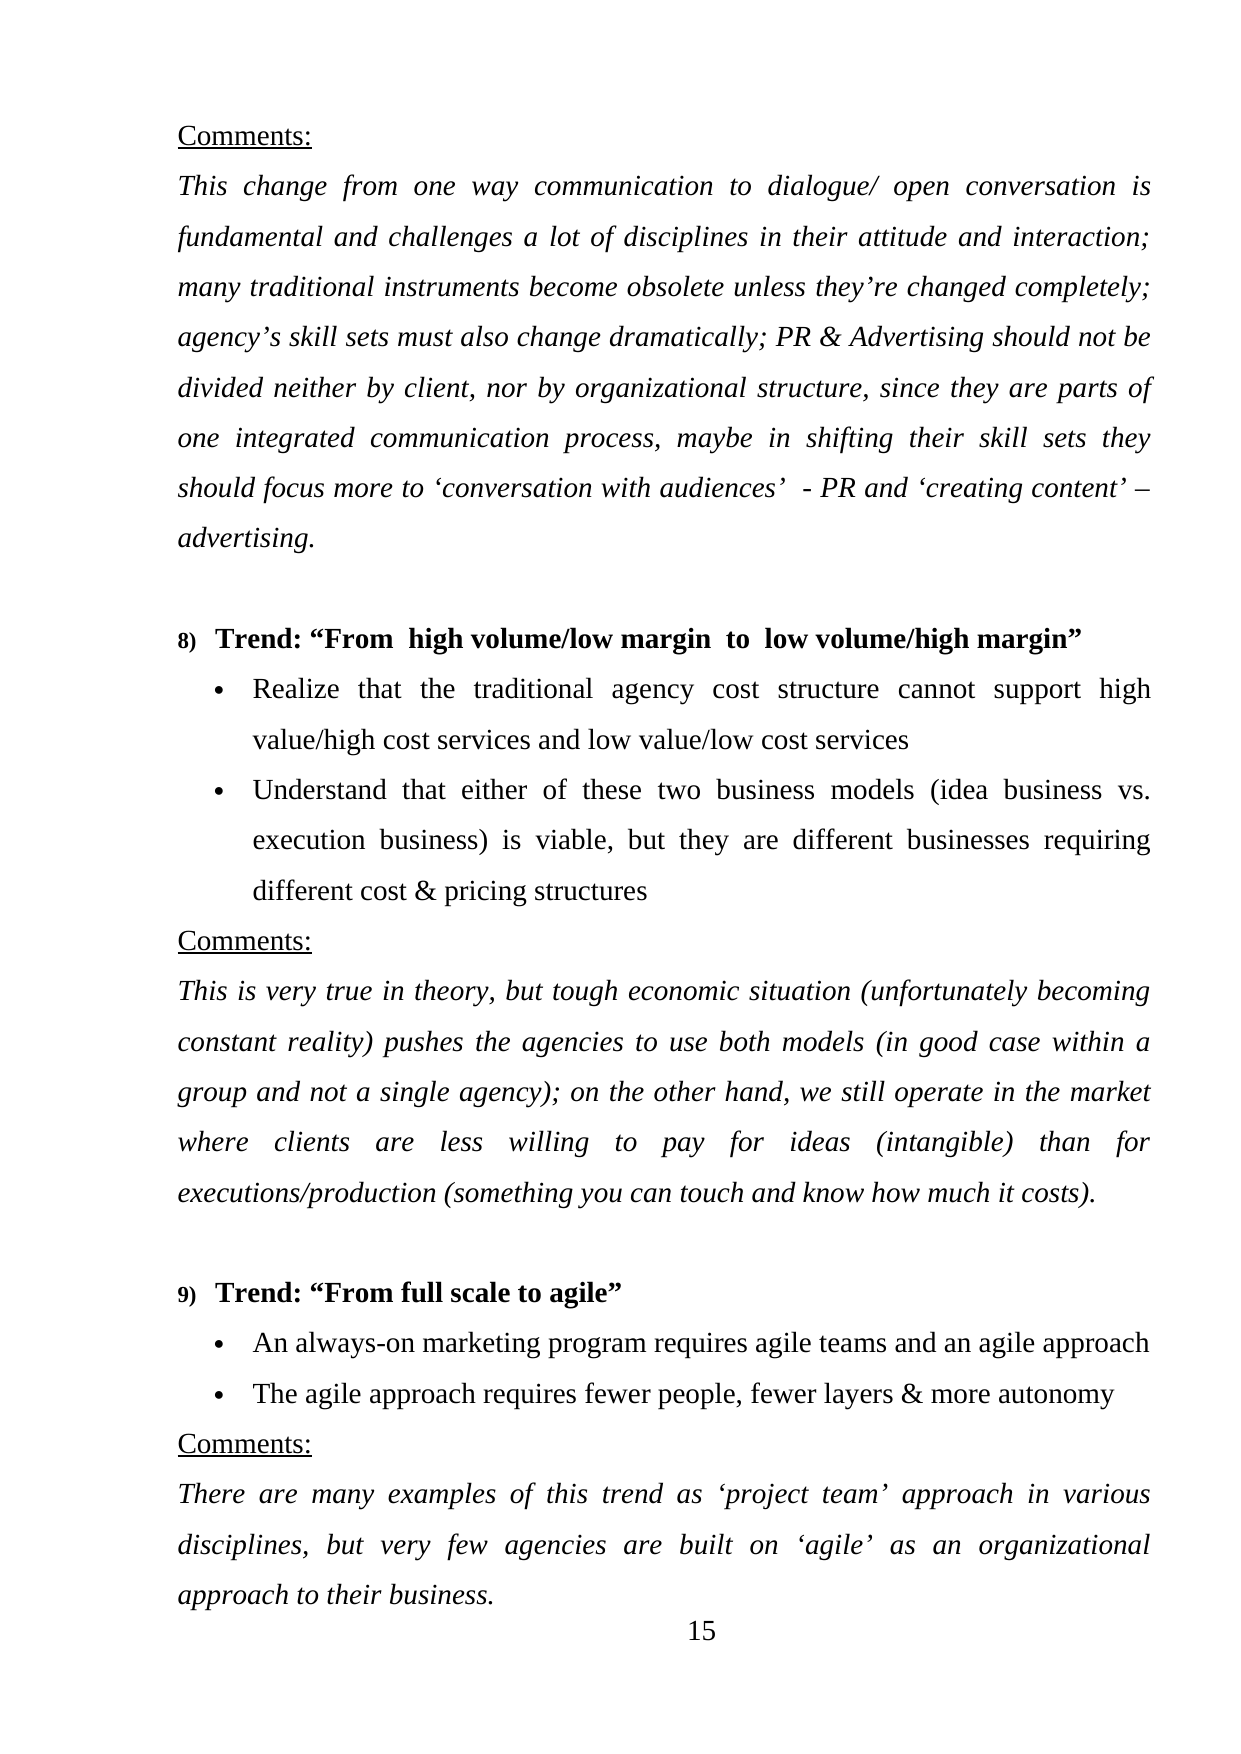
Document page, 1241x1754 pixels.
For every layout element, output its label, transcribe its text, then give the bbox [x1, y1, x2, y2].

list Trend: “From high volume/low margin to low volume/high margin” [177, 621, 1152, 655]
text This change from one way communication to dialogue/ open conversation is fundamental and challenges a lot of disciplines in their attitude and interaction; many traditional instruments become obsolete unless they’re changed completely; agency’s skill sets must also change dramatically; PR & Advertising should not be divided neither by client, nor by organizational structure, since they are parts of one integrated communication process, maybe in shifting their skill sets they should focus more to ‘conversation with audiences’ - PR and ‘creating content’ – advertising. [177, 168, 1152, 554]
text Comments: [177, 923, 1152, 957]
list An always-on marketing program requires agile teams and an agile approach [215, 1326, 1152, 1359]
list Realize that the traditional agency cost structure cannot support high value/high cost services and low value/low cost services [215, 672, 1152, 755]
text This is very true in theory, but tough economic situation (unfortunately becoming constant reality) pushes the agencies to use both models (in good case within a group and not a single agency); on the other hand, we still operate in the market where clients are less willing to pay for ideas (intangible) than for executions/production (something you can touch and know how much it costs). [177, 973, 1152, 1208]
list The agile approach requires fewer people, fewer layers & more autonomy [215, 1376, 1152, 1409]
list Understand that either of these two business models (idea business vs. execution business) is viable, but they are different businesses requiring different cost & pricing structures [215, 772, 1152, 906]
text Comments: [177, 1426, 1152, 1460]
list Trend: “From full scale to agile” [177, 1275, 1152, 1309]
text Comments: [177, 118, 1152, 152]
text There are many examples of this trend as ‘project team’ approach in various disciplines, but very few agencies are built on ‘agile’ as an organizational approach to their business. [177, 1477, 1152, 1611]
